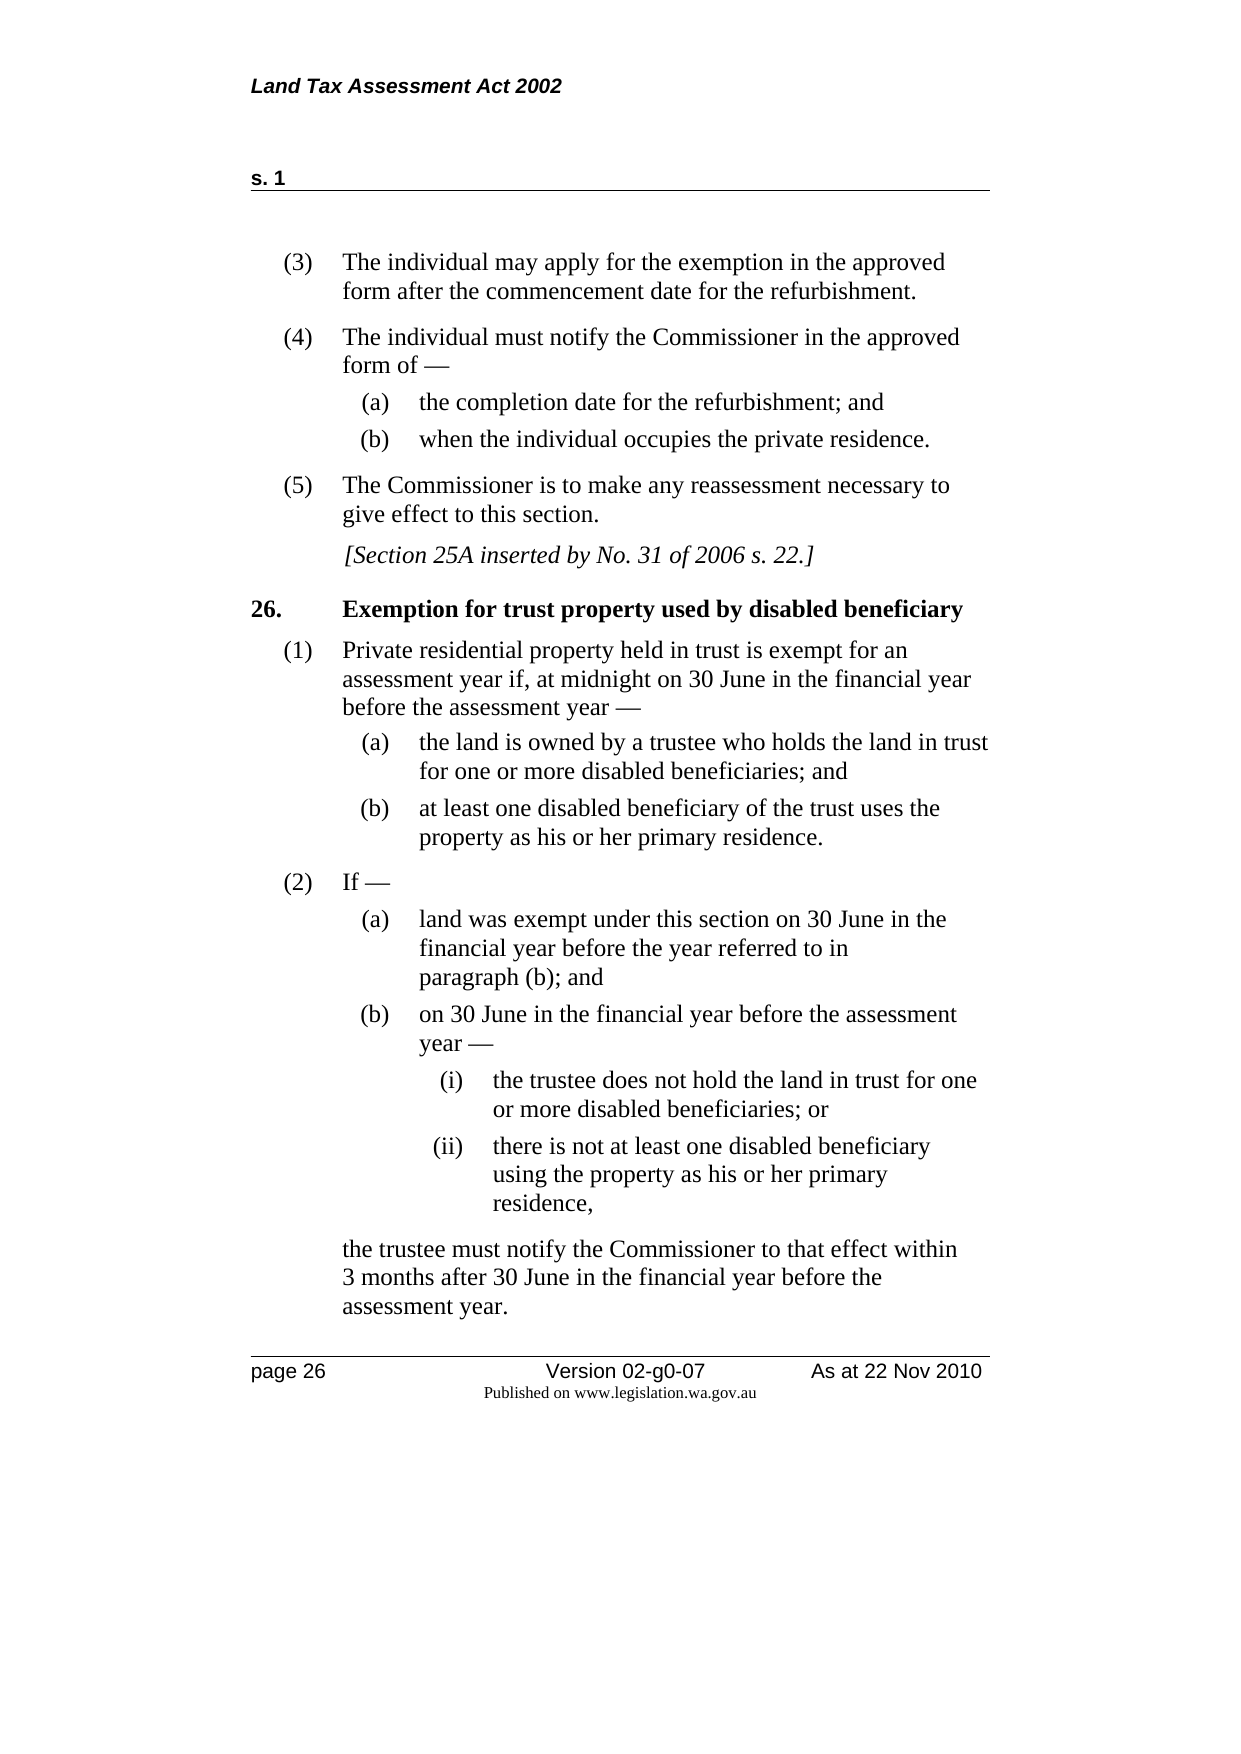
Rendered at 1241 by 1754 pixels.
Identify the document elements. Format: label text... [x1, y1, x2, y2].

text (1) Private residential property held in trust is exempt for an assessment year if, at midnight on 30 June in the financial year before the assessment year — [251, 635, 990, 721]
text (a) the land is owned by a trustee who holds the land in trust for one or more disabled beneficiaries; and [251, 727, 990, 785]
text (5) The Commissioner is to make any reassessment necessary to give effect to this section. [251, 470, 990, 527]
text (2) If — [251, 867, 990, 896]
subtitle 26. Exemption for trust property used by disabled beneficiary [251, 594, 990, 622]
text (a) the completion date for the refurbishment; and [251, 387, 990, 416]
text (b) when the individual occupies the private residence. [251, 424, 990, 453]
text (ii) there is not at least one disabled beneficiary using the property as his or her primary residence, [251, 1131, 990, 1217]
text [Section 25A inserted by No. 31 of 2006 s. 22.] [251, 540, 990, 569]
text (b) on 30 June in the financial year before the assessment year — [251, 999, 990, 1057]
text the trustee must notify the Commissioner to that effect within 3 months after 30 June in the financial year before the assessment year. [251, 1234, 990, 1320]
text (a) land was exempt under this section on 30 June in the financial year before the year referred to in paragraph (b); and [251, 904, 990, 991]
text (b) at least one disabled beneficiary of the trust uses the property as his or her primary residence. [251, 793, 990, 851]
text (3) The individual may apply for the exemption in the approved form after the commencement date for the refurbishment. [251, 247, 990, 305]
text (i) the trustee does not hold the land in trust for one or more disabled beneficiaries; or [251, 1065, 990, 1122]
text (4) The individual must notify the Commissioner in the approved form of — [251, 322, 990, 379]
